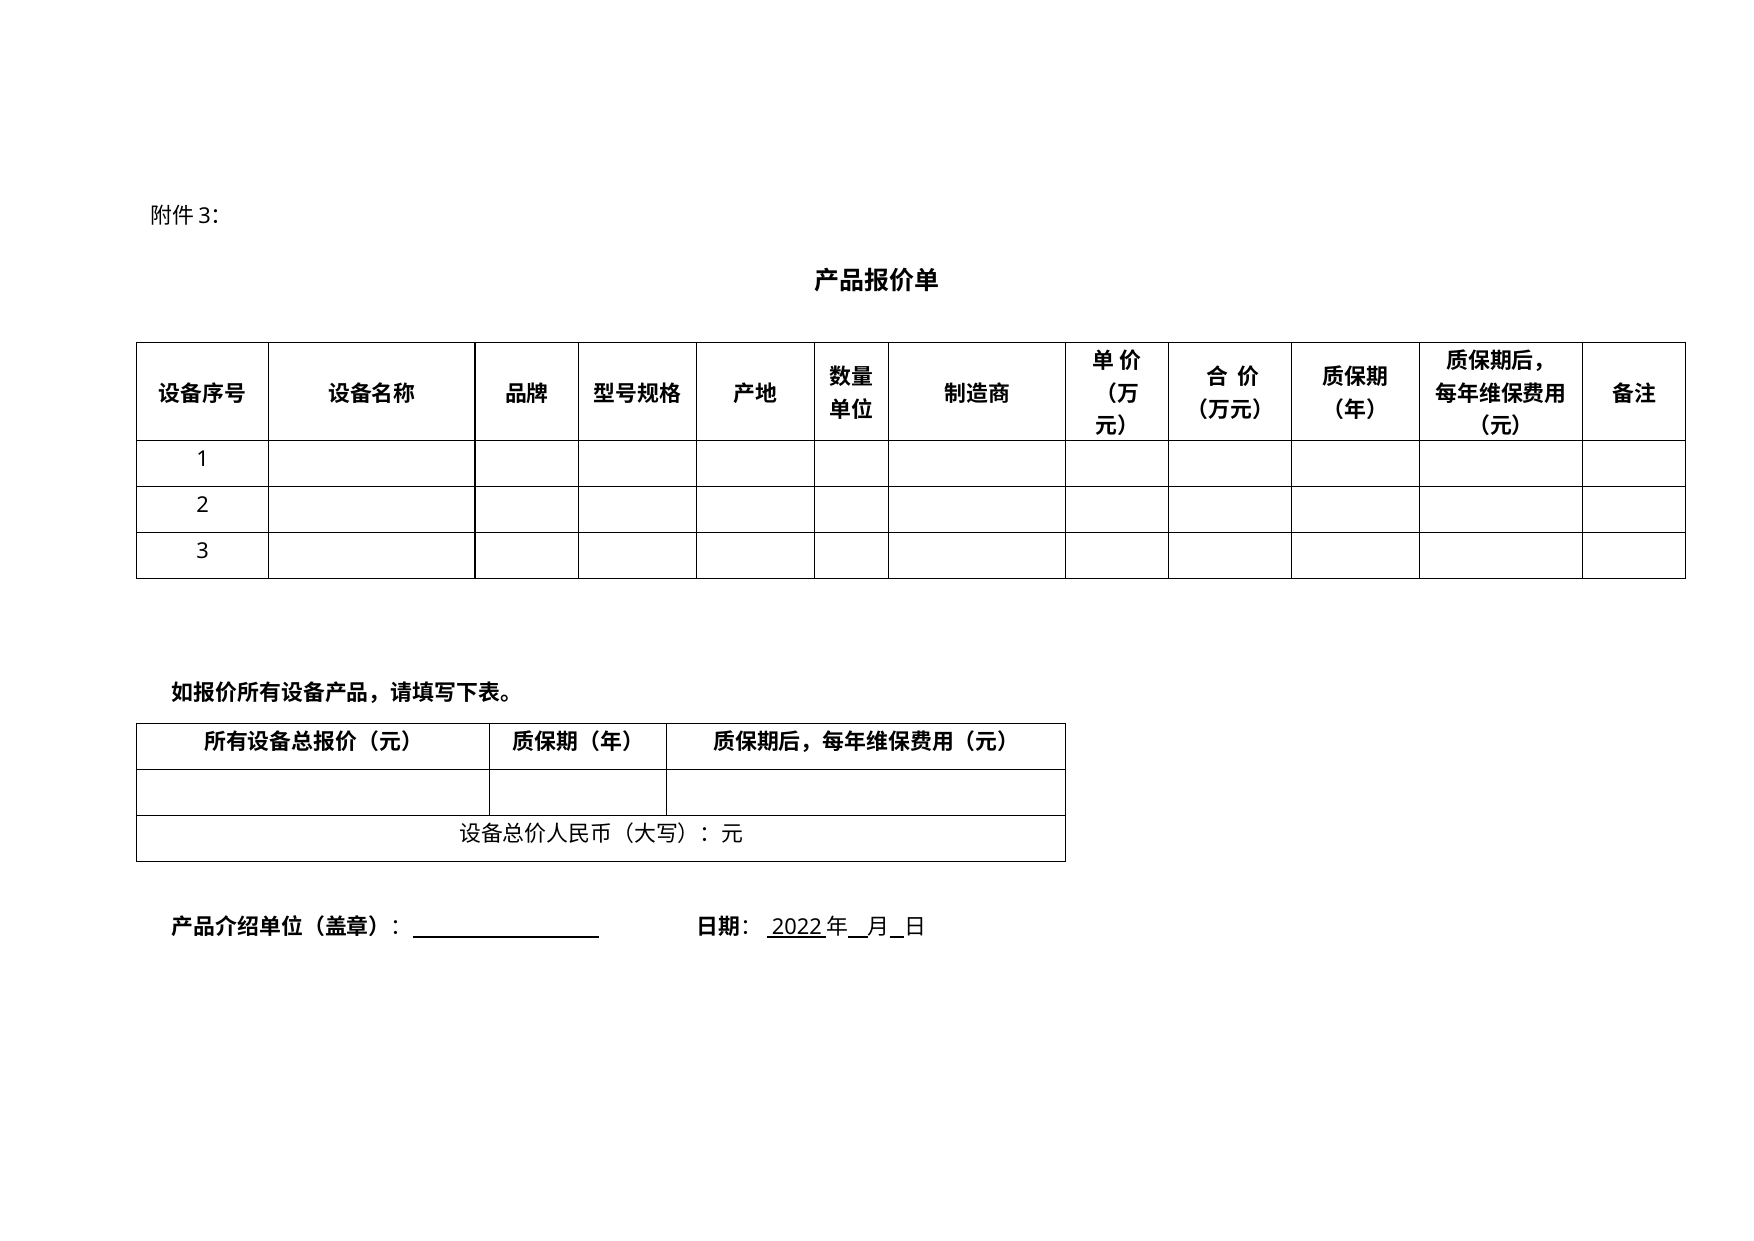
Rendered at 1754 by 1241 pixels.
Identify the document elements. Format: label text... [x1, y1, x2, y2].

table_header 制造商 [889, 343, 1065, 440]
table_cell [579, 487, 696, 532]
table_cell [1583, 487, 1685, 532]
table_header 合 价（万元） [1169, 343, 1291, 440]
table_cell [1169, 487, 1291, 532]
table_cell [476, 487, 578, 532]
table_cell [1169, 533, 1291, 578]
table_cell [1066, 441, 1168, 486]
text 如报价所有设备产品，请填写下表。 [150, 674, 1604, 707]
table_cell [889, 441, 1065, 486]
text 附件3： [150, 198, 1604, 230]
table_header 备注 [1583, 343, 1685, 440]
table_cell [579, 441, 696, 486]
table_cell 1 [137, 441, 268, 486]
table_cell [815, 441, 888, 486]
table_cell [815, 487, 888, 532]
table_cell [697, 441, 814, 486]
table_cell [889, 487, 1065, 532]
table_cell 2 [137, 487, 268, 532]
table_header 设备名称 [269, 343, 474, 440]
table_cell [1583, 441, 1685, 486]
table_cell [579, 533, 696, 578]
table_cell [1066, 487, 1168, 532]
table_cell [697, 487, 814, 532]
table_header 产地 [697, 343, 814, 440]
table_cell [697, 533, 814, 578]
table_cell [667, 770, 1065, 814]
table_cell [1583, 533, 1685, 578]
table_cell [1420, 487, 1582, 532]
table_header 所有设备总报价（元） [137, 724, 489, 768]
table_cell [815, 533, 888, 578]
table_header 质保期（年） [1292, 343, 1419, 440]
table_header 质保期后，每年维保费用（元） [667, 724, 1065, 768]
table_cell [490, 770, 666, 814]
table_header 数量单位 [815, 343, 888, 440]
table_cell [1420, 441, 1582, 486]
table_cell [269, 487, 474, 532]
table_header 设备序号 [137, 343, 268, 440]
table_cell [1292, 441, 1419, 486]
table_header 型号规格 [579, 343, 696, 440]
text 产品介绍单位（盖章）： 日期： 2022年 月 日 [150, 909, 1604, 941]
text 产品报价单 [150, 246, 1604, 311]
table_cell [476, 441, 578, 486]
table_cell [889, 533, 1065, 578]
table_cell [269, 533, 474, 578]
table_header 单 价（万元） [1066, 343, 1168, 440]
table_cell [1420, 533, 1582, 578]
table_cell 设备总价人民币（大写）：元 [137, 816, 1065, 861]
table_header 质保期（年） [490, 724, 666, 768]
table_cell [269, 441, 474, 486]
table_cell [476, 533, 578, 578]
table_cell 3 [137, 533, 268, 578]
table_header 品牌 [476, 343, 578, 440]
table_cell [1292, 487, 1419, 532]
table_cell [1169, 441, 1291, 486]
table_header 质保期后， 每年维保费用（元） [1420, 343, 1582, 440]
table_cell [1066, 533, 1168, 578]
table_cell [1292, 533, 1419, 578]
table_cell [137, 770, 489, 814]
